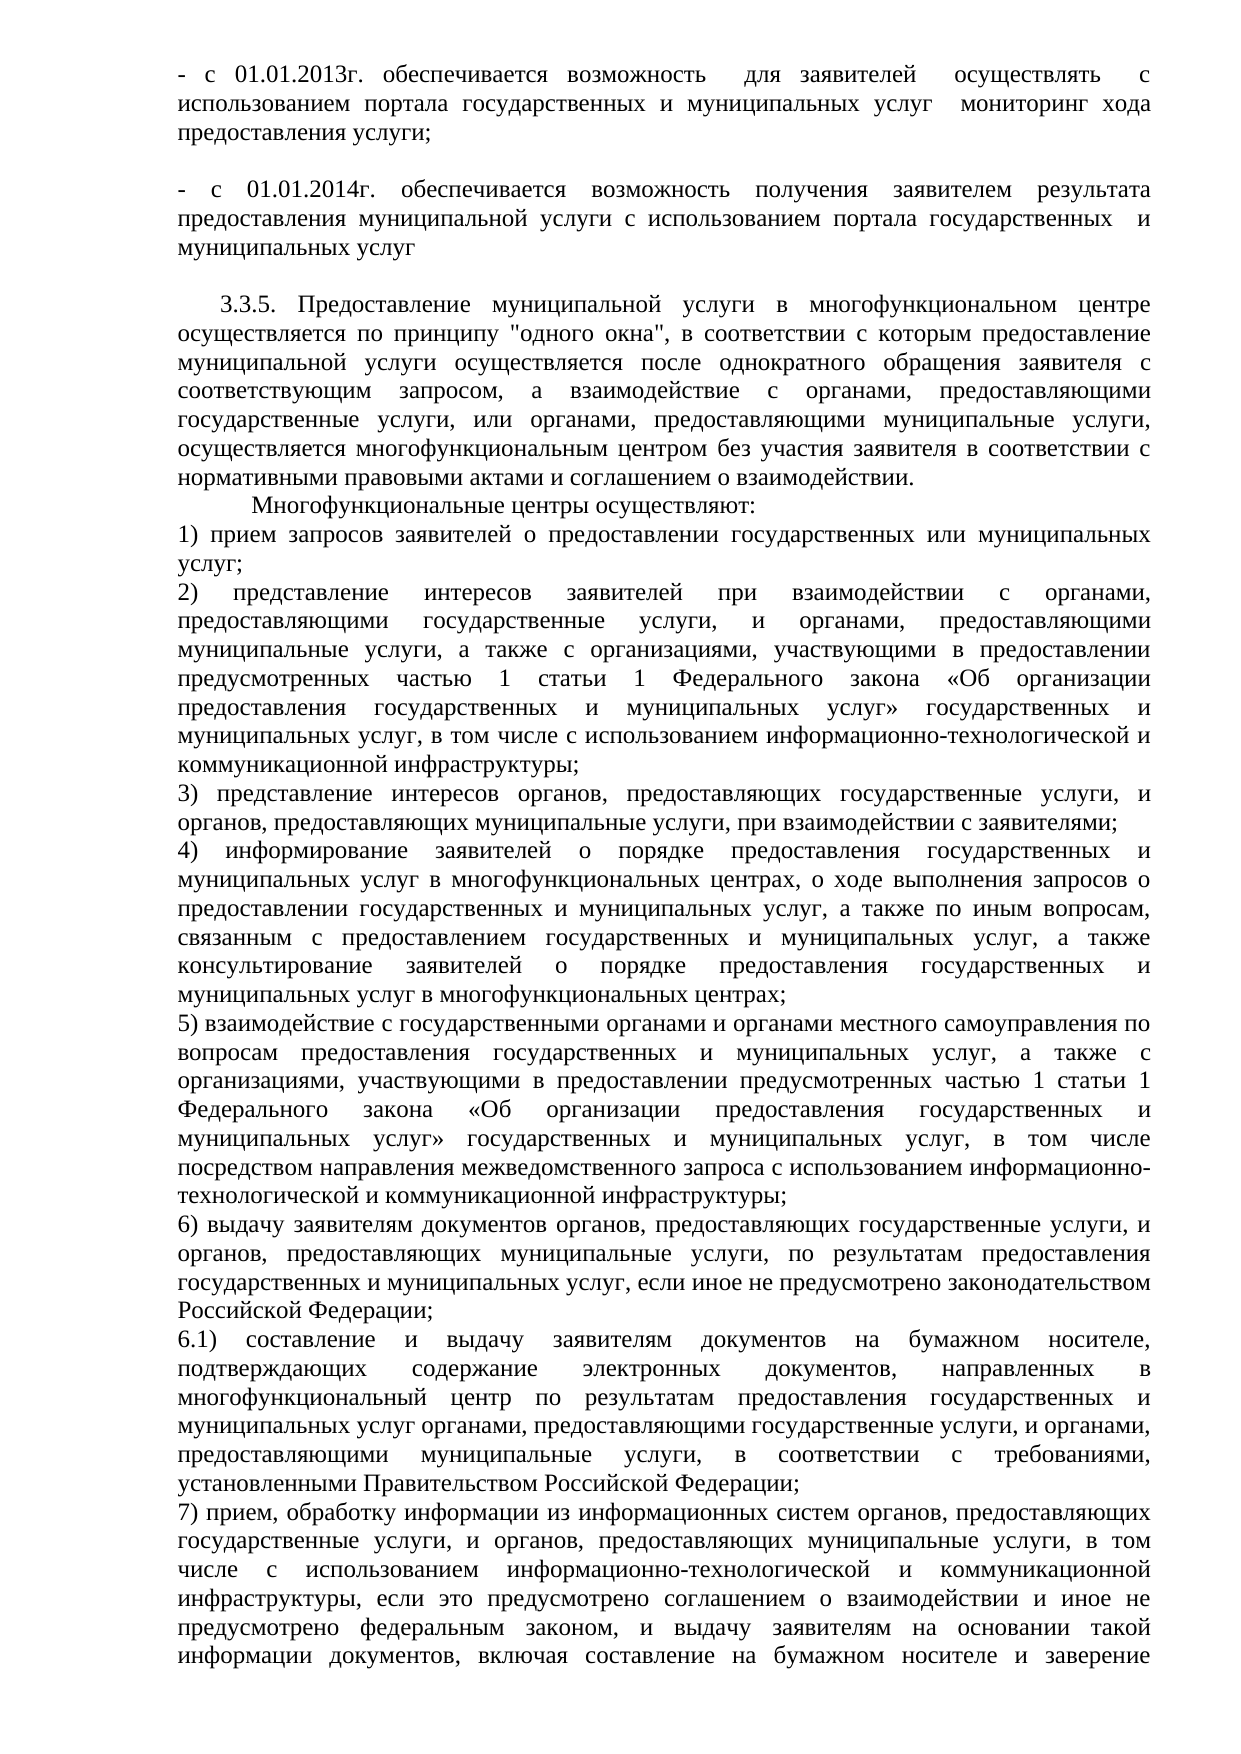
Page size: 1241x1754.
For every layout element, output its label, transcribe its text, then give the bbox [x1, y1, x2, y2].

text - с 01.01.2014г. обеспечивается возможность получения заявителем результата предоставления муниципальной услуги с использованием портала государственных и муниципальных услуг [177, 174, 1152, 260]
text 6.1) составление и выдачу заявителям документов на бумажном носителе, подтверждающих содержание электронных документов, направленных в многофункциональный центр по результатам предоставления государственных и муниципальных услуг органами, предоставляющими государственные услуги, и органами, предоставляющими муниципальные услуги, в соответствии с требованиями, установленными Правительством Российской Федерации; [177, 1324, 1152, 1497]
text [177, 1497, 1152, 1669]
text 4) информирование заявителей о порядке предоставления государственных и муниципальных услуг в многофункциональных центрах, о ходе выполнения запросов о предоставлении государственных и муниципальных услуг, а также по иным вопросам, связанным с предоставлением государственных и муниципальных услуг, а также консультирование заявителей о порядке предоставления государственных и муниципальных услуг в многофункциональных центрах; [177, 835, 1152, 1008]
text Многофункциональные центры осуществляют: [177, 490, 1152, 519]
text 3.3.5. Предоставление муниципальной услуги в многофункциональном центре осуществляется по принципу "одного окна", в соответствии с которым предоставление муниципальной услуги осуществляется после однократного обращения заявителя с соответствующим запросом, а взаимодействие с органами, предоставляющими государственные услуги, или органами, предоставляющими муниципальные услуги, осуществляется многофункциональным центром без участия заявителя в соответствии с нормативными правовыми актами и соглашением о взаимодействии. [177, 289, 1152, 490]
text - с 01.01.2013г. обеспечивается возможность для заявителей осуществлять с использованием портала государственных и муниципальных услуг мониторинг хода предоставления услуги; [177, 59, 1152, 145]
text 6) выдачу заявителям документов органов, предоставляющих государственные услуги, и органов, предоставляющих муниципальные услуги, по результатам предоставления государственных и муниципальных услуг, если иное не предусмотрено законодательством Российской Федерации; [177, 1209, 1152, 1324]
text 1) прием запросов заявителей о предоставлении государственных или муниципальных услуг; [177, 519, 1152, 577]
text 2) представление интересов заявителей при взаимодействии с органами, предоставляющими государственные услуги, и органами, предоставляющими муниципальные услуги, а также с организациями, участвующими в предоставлении предусмотренных частью 1 статьи 1 Федерального закона «Об организации предоставления государственных и муниципальных услуг» государственных и муниципальных услуг, в том числе с использованием информационно-технологической и коммуникационной инфраструктуры; [177, 577, 1152, 778]
text 3) представление интересов органов, предоставляющих государственные услуги, и органов, предоставляющих муниципальные услуги, при взаимодействии с заявителями; [177, 778, 1152, 835]
text 5) взаимодействие с государственными органами и органами местного самоуправления по вопросам предоставления государственных и муниципальных услуг, а также с организациями, участвующими в предоставлении предусмотренных частью 1 статьи 1 Федерального закона «Об организации предоставления государственных и муниципальных услуг» государственных и муниципальных услуг, в том числе посредством направления межведомственного запроса с использованием информационно-технологической и коммуникационной инфраструктуры; [177, 1008, 1152, 1209]
